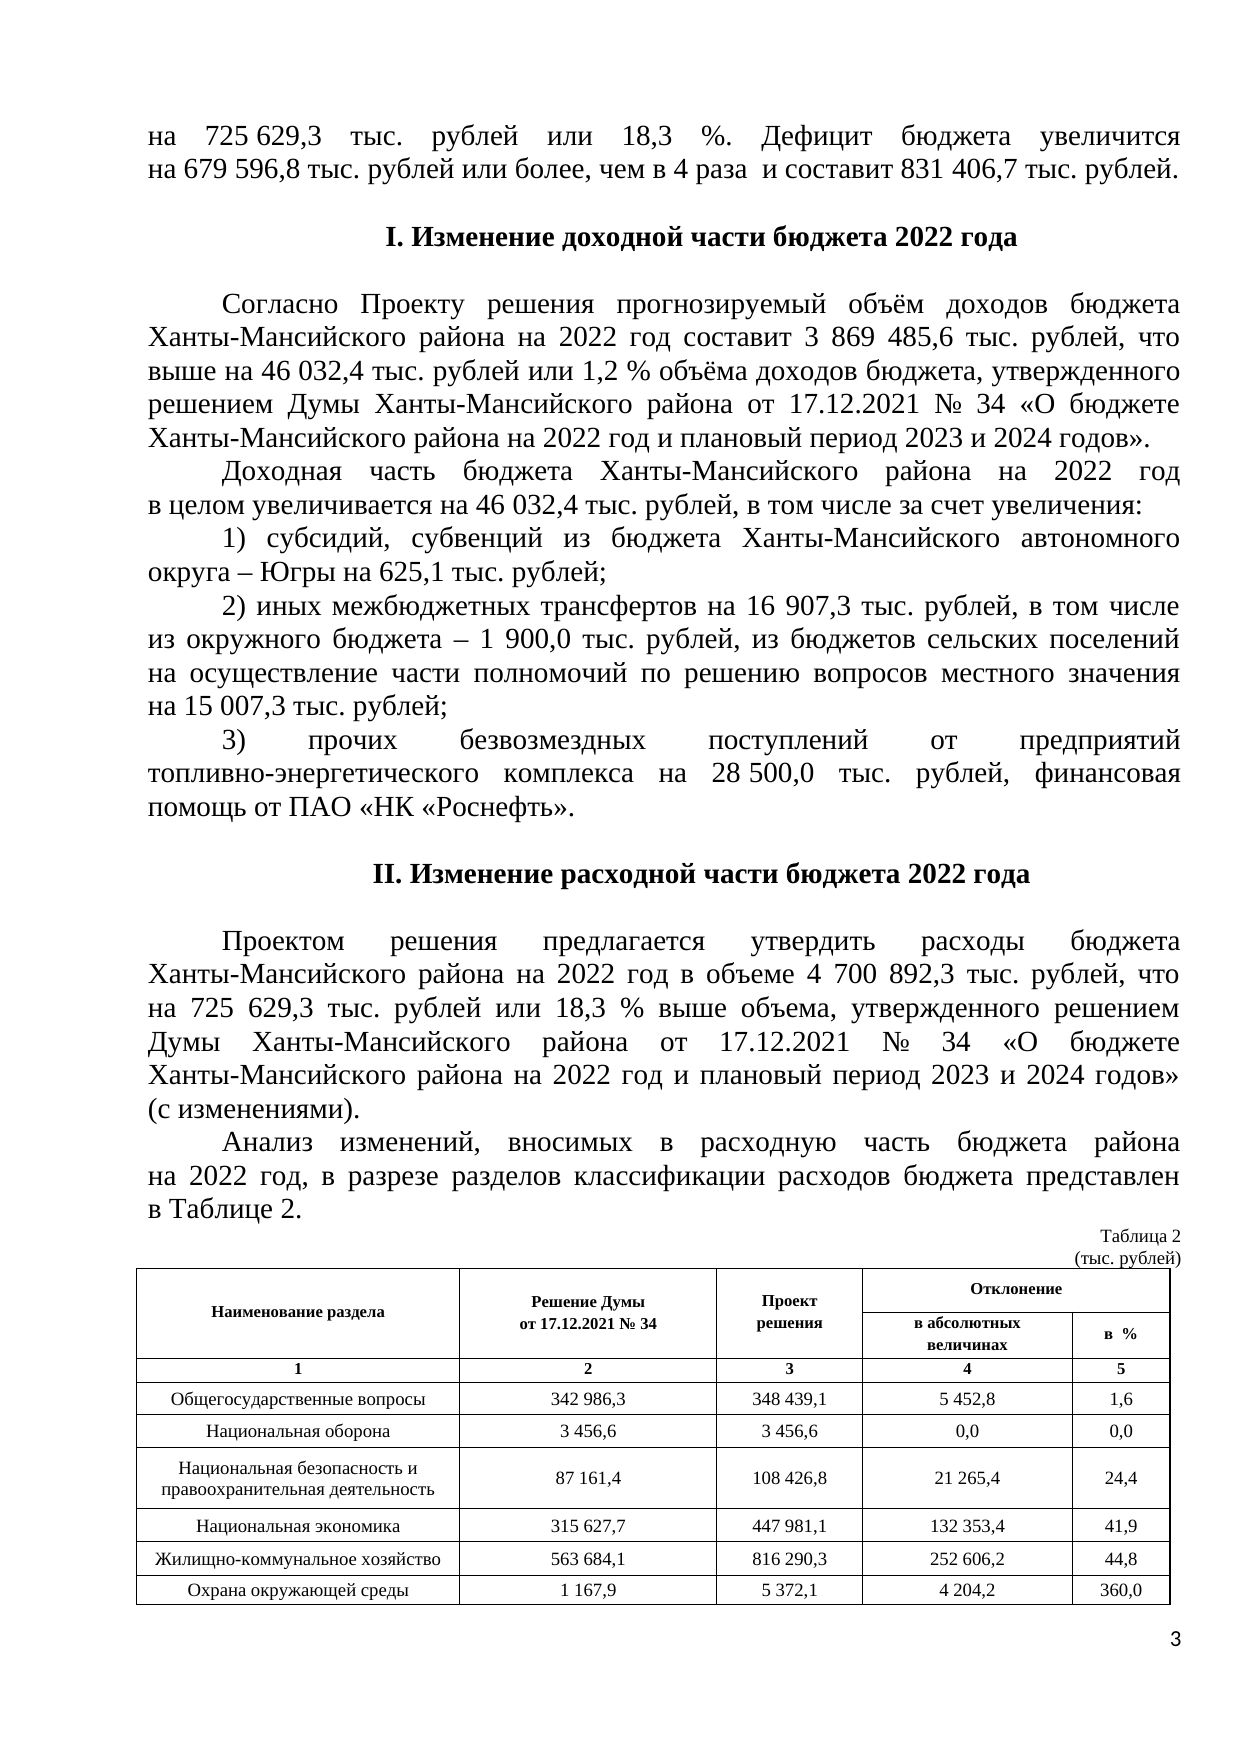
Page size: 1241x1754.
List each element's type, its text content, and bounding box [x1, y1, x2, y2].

table_cell Национальная безопасность и правоохранительная деятельность [137, 1448, 459, 1508]
table_cell Общегосударственные вопросы [137, 1383, 459, 1414]
table_cell Национальная экономика [137, 1509, 459, 1541]
table_cell 360,0 [1073, 1576, 1169, 1604]
table_cell 447 981,1 [717, 1509, 862, 1541]
table_cell Национальная оборона [137, 1415, 459, 1447]
table_cell 4 [863, 1359, 1072, 1382]
table_cell 0,0 [863, 1415, 1072, 1447]
text I. Изменение доходной части бюджета 2022 года [148, 219, 1181, 252]
table_cell 342 986,3 [460, 1383, 716, 1414]
table_cell 563 684,1 [460, 1542, 716, 1575]
table_cell Охрана окружающей среды [137, 1576, 459, 1604]
text (тыс. рублей) [148, 1247, 1181, 1268]
table_header Отклонение [863, 1269, 1169, 1312]
text Согласно Проекту решения прогнозируемый объём доходов бюджета Ханты-Мансийского района на 2022 год составит 3 869 485,6 тыс. рублей, что выше на 46 032,4 тыс. рублей или 1,2 % объёма доходов бюджета, утвержденного решением Думы Ханты-Мансийского района от 17.12.2021 № 34 «О бюджете Ханты-Мансийского района на 2022 год и плановый период 2023 и 2024 годов». [148, 286, 1181, 453]
text 1) субсидий, субвенций из бюджета Ханты-Мансийского автономного округа – Югры на 625,1 тыс. рублей; [148, 521, 1181, 588]
table_cell Жилищно-коммунальное хозяйство [137, 1542, 459, 1575]
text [148, 118, 1181, 185]
table_cell 4 204,2 [863, 1576, 1072, 1604]
text Доходная часть бюджета Ханты-Мансийского района на 2022 год в целом увеличивается на 46 032,4 тыс. рублей, в том числе за счет увеличения: [148, 453, 1181, 521]
table_header Наименование раздела [137, 1269, 459, 1358]
table_cell 21 265,4 [863, 1448, 1072, 1508]
table_cell в абсолютных величинах [863, 1313, 1072, 1358]
text II. Изменение расходной части бюджета 2022 года [148, 856, 1181, 889]
table_cell 5 452,8 [863, 1383, 1072, 1414]
table_cell 132 353,4 [863, 1509, 1072, 1541]
table_cell 3 456,6 [717, 1415, 862, 1447]
table_cell 1,6 [1073, 1383, 1169, 1414]
table_cell 348 439,1 [717, 1383, 862, 1414]
table_cell 108 426,8 [717, 1448, 862, 1508]
table_cell 41,9 [1073, 1509, 1169, 1541]
table_cell 24,4 [1073, 1448, 1169, 1508]
table_cell 44,8 [1073, 1542, 1169, 1575]
table_cell 3 456,6 [460, 1415, 716, 1447]
table_cell в % [1073, 1313, 1169, 1358]
table_cell 252 606,2 [863, 1542, 1072, 1575]
table_cell 5 [1073, 1359, 1169, 1382]
table_cell 2 [460, 1359, 716, 1382]
table_header Проект решения [717, 1269, 862, 1358]
text 3) прочих безвозмездных поступлений от предприятий топливно-энергетического комплекса на 28 500,0 тыс. рублей, финансовая помощь от ПАО «НК «Роснефть». [148, 722, 1181, 822]
table_cell 5 372,1 [717, 1576, 862, 1604]
table_header Решение Думы от 17.12.2021 № 34 [460, 1269, 716, 1358]
table_cell 816 290,3 [717, 1542, 862, 1575]
text Проектом решения предлагается утвердить расходы бюджета Ханты-Мансийского района на 2022 год в объеме 4 700 892,3 тыс. рублей, что на 725 629,3 тыс. рублей или 18,3 % выше объема, утвержденного решением Думы Ханты-Мансийского района от 17.12.2021 № 34 «О бюджете Ханты-Мансийского района на 2022 год и плановый период 2023 и 2024 годов» (с изменениями). [148, 923, 1181, 1124]
table_cell 315 627,7 [460, 1509, 716, 1541]
text Анализ изменений, вносимых в расходную часть бюджета района на 2022 год, в разрезе разделов классификации расходов бюджета представлен в Таблице 2. [148, 1124, 1181, 1225]
text Таблица 2 [148, 1225, 1181, 1247]
table_cell 1 [137, 1359, 459, 1382]
table_cell 87 161,4 [460, 1448, 716, 1508]
table_cell 3 [717, 1359, 862, 1382]
table_cell 0,0 [1073, 1415, 1169, 1447]
table_cell 1 167,9 [460, 1576, 716, 1604]
text 2) иных межбюджетных трансфертов на 16 907,3 тыс. рублей, в том числе из окружного бюджета – 1 900,0 тыс. рублей, из бюджетов сельских поселений на осуществление части полномочий по решению вопросов местного значения на 15 007,3 тыс. рублей; [148, 588, 1181, 722]
